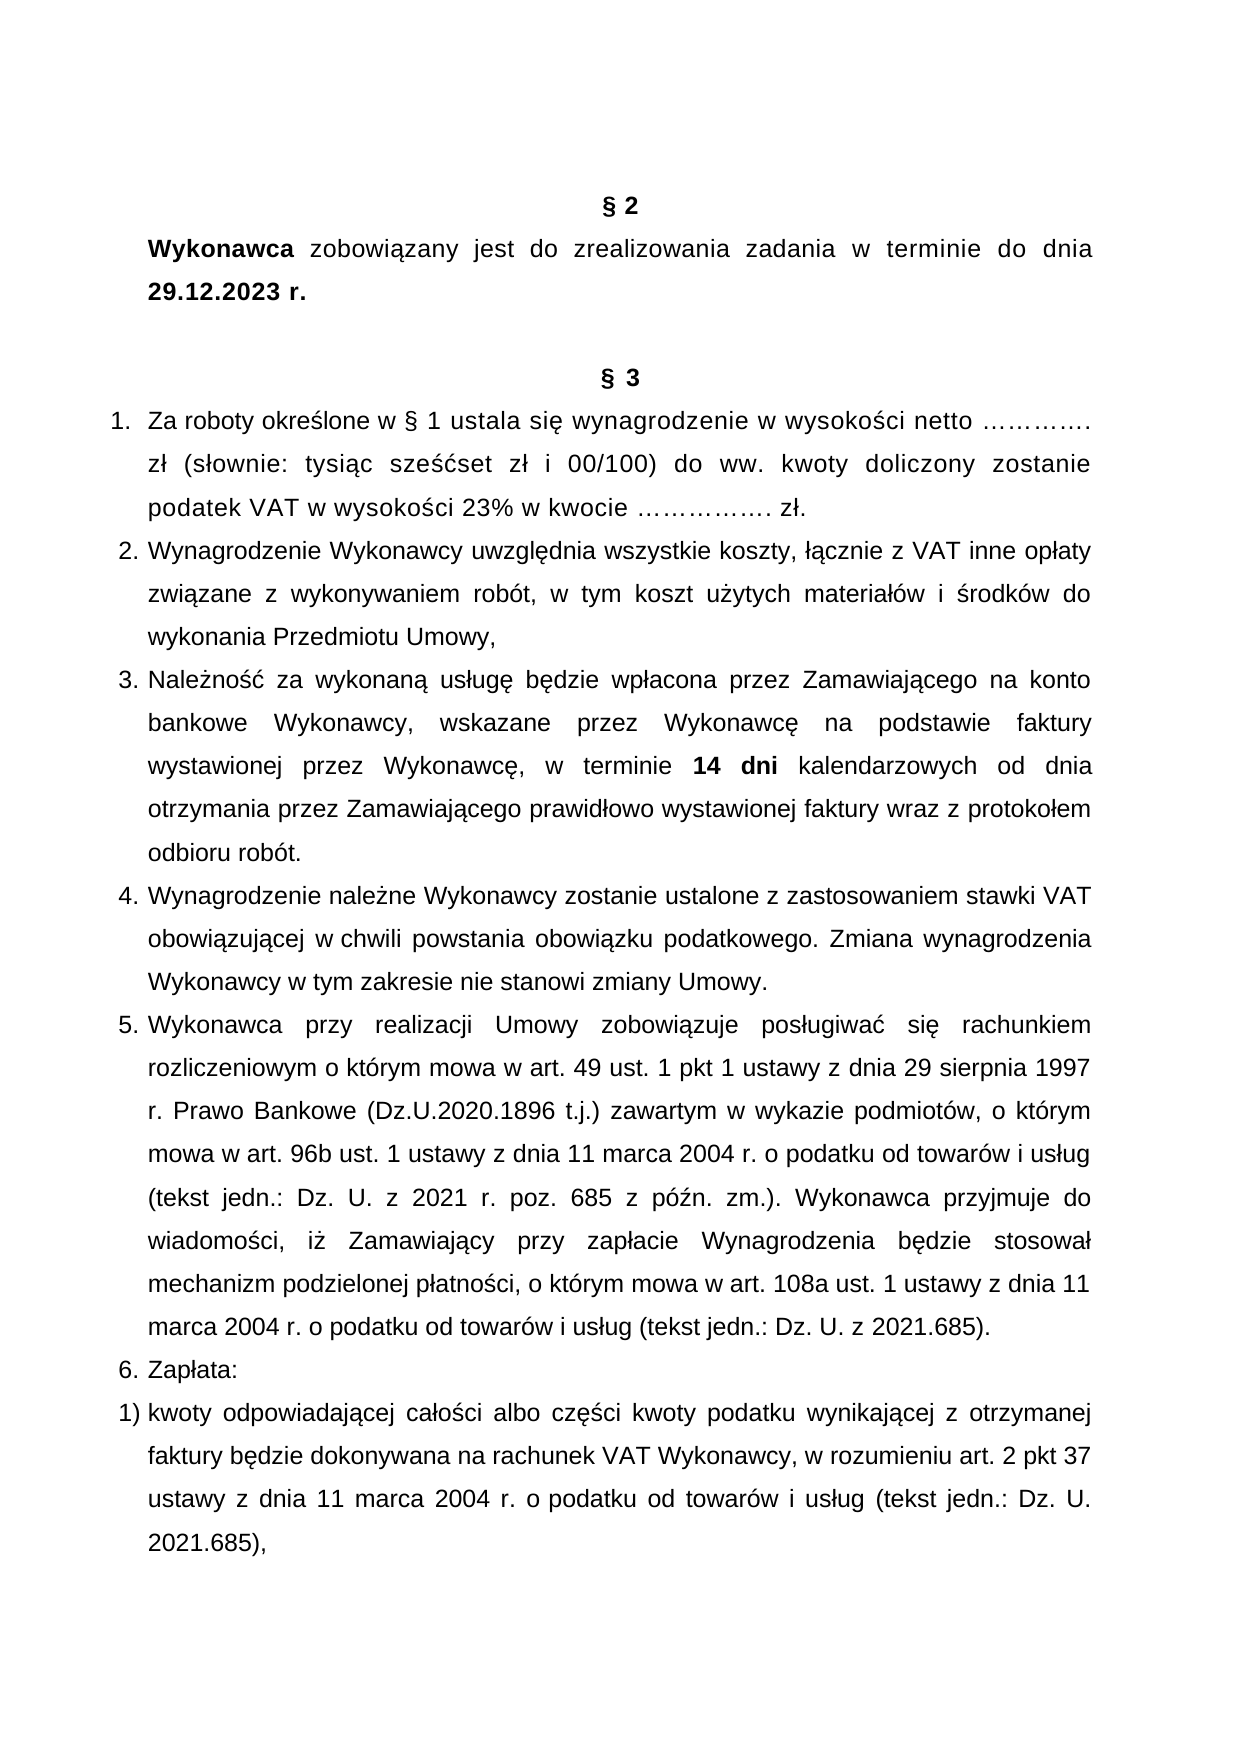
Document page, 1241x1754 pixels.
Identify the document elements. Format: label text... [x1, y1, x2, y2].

list Wykonawca przy realizacji Umowy zobowiązuje posługiwać się rachunkiem rozliczeniowym o którym mowa w art. 49 ust. 1 pkt 1 ustawy z dnia 29 sierpnia 1997 r. Prawo Bankowe (Dz.U.2020.1896 t.j.) zawartym w wykazie podmiotów, o którym mowa w art. 96b ust. 1 ustawy z dnia 11 marca 2004 r. o podatku od towarów i usług (tekst jedn.: Dz. U. z 2021 r. poz. 685 z późn. zm.). Wykonawca przyjmuje do wiadomości, iż Zamawiający przy zapłacie Wynagrodzenia będzie stosował mechanizm podzielonej płatności, o którym mowa w art. 108a ust. 1 ustawy z dnia 11 marca 2004 r. o podatku od towarów i usług (tekst jedn.: Dz. U. z 2021.685). [118, 1010, 1093, 1341]
list § 3 [148, 363, 1093, 392]
text § 2 [148, 191, 1093, 219]
text Wykonawca zobowiązany jest do zrealizowania zadania w terminie do dnia 29.12.2023 r. [148, 234, 1093, 306]
list Należność za wykonaną usługę będzie wpłacona przez Zamawiającego na konto bankowe Wykonawcy, wskazane przez Wykonawcę na podstawie faktury wystawionej przez Wykonawcę, w terminie 14 dni kalendarzowych od dnia otrzymania przez Zamawiającego prawidłowo wystawionej faktury wraz z protokołem odbioru robót. [118, 665, 1093, 866]
list Wynagrodzenie Wykonawcy uwzględnia wszystkie koszty, łącznie z VAT inne opłaty związane z wykonywaniem robót, w tym koszt użytych materiałów i środków do wykonania Przedmiotu Umowy, [118, 536, 1093, 651]
list kwoty odpowiadającej całości albo części kwoty podatku wynikającej z otrzymanej faktury będzie dokonywana na rachunek VAT Wykonawcy, w rozumieniu art. 2 pkt 37 ustawy z dnia 11 marca 2004 r. o podatku od towarów i usług (tekst jedn.: Dz. U. 2021.685), [118, 1398, 1093, 1556]
list Wynagrodzenie należne Wykonawcy zostanie ustalone z zastosowaniem stawki VAT obowiązującej w chwili powstania obowiązku podatkowego. Zmiana wynagrodzenia Wykonawcy w tym zakresie nie stanowi zmiany Umowy. [118, 881, 1093, 996]
list Za roboty określone w § 1 ustala się wynagrodzenie w wysokości netto …………. zł (słownie: tysiąc sześćset zł i 00/100) do ww. kwoty doliczony zostanie podatek VAT w wysokości 23% w kwocie ……………. zł. [110, 406, 1093, 521]
list Zapłata: [118, 1355, 1093, 1384]
